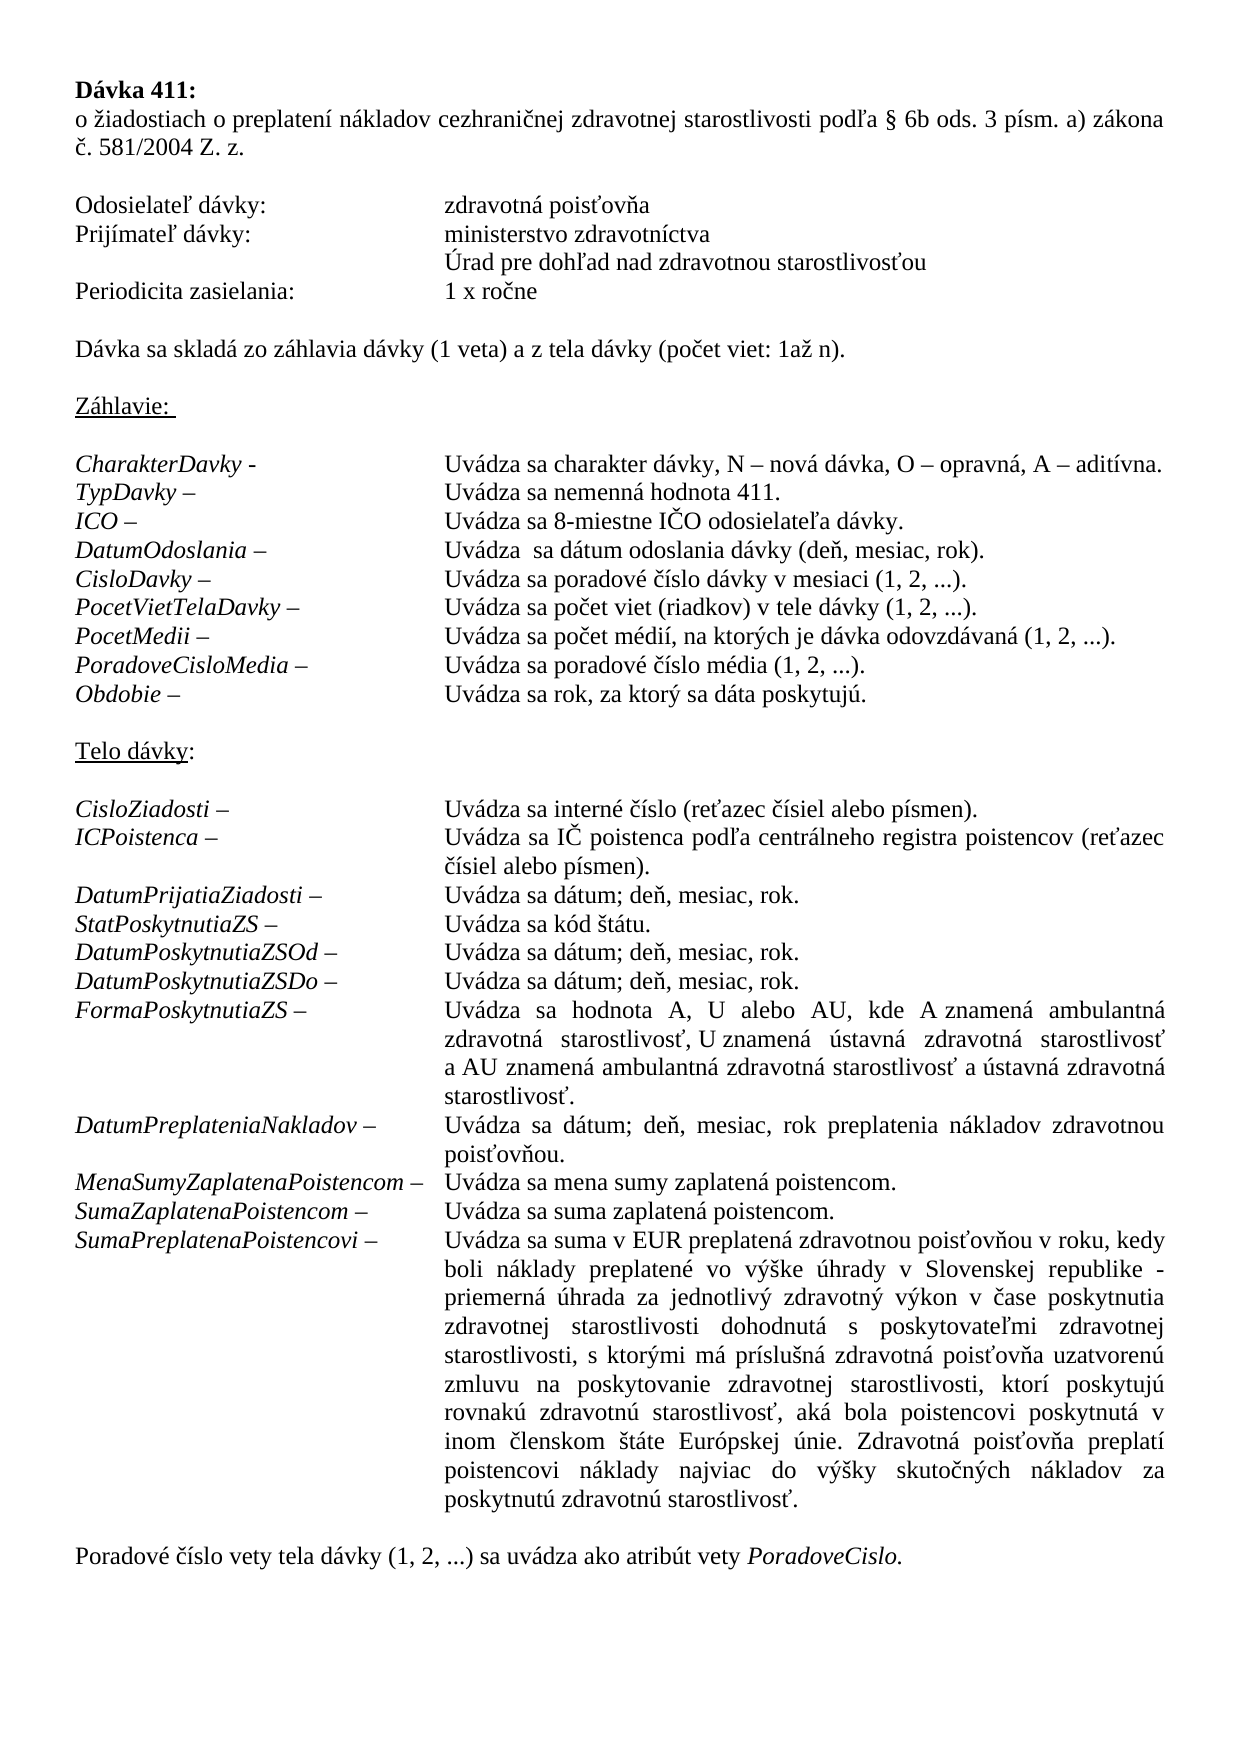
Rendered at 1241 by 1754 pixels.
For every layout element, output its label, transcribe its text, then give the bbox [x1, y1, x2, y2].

text Prijímateľ dávky: ministerstvo zdravotníctva [75, 219, 1165, 247]
text ICPoistenca – Uvádza sa IČ poistenca podľa centrálneho registra poistencov (reťazec čísiel alebo písmen). [75, 822, 1165, 880]
text Poradové číslo vety tela dávky (1, 2, ...) sa uvádza ako atribút vety PoradoveCislo. [75, 1541, 1165, 1570]
text TypDavky – Uvádza sa nemenná hodnota 411. [75, 477, 1165, 506]
text DatumOdoslania – Uvádza sa dátum odoslania dávky (deň, mesiac, rok). [75, 535, 1165, 564]
text Úrad pre dohľad nad zdravotnou starostlivosťou [75, 247, 1165, 276]
text PocetMedii – Uvádza sa počet médií, na ktorých je dávka odovzdávaná (1, 2, ...). [75, 621, 1165, 650]
text DatumPoskytnutiaZSOd – Uvádza sa dátum; deň, mesiac, rok. [75, 937, 1165, 966]
text Obdobie – Uvádza sa rok, za ktorý sa dáta poskytujú. [75, 679, 1165, 707]
text CisloZiadosti – Uvádza sa interné číslo (reťazec čísiel alebo písmen). [75, 794, 1165, 822]
text Dávka 411: [75, 75, 1165, 104]
text PoradoveCisloMedia – Uvádza sa poradové číslo média (1, 2, ...). [75, 650, 1165, 679]
text Záhlavie: [75, 391, 1165, 420]
text DatumPoskytnutiaZSDo – Uvádza sa dátum; deň, mesiac, rok. [75, 966, 1165, 995]
text FormaPoskytnutiaZS – Uvádza sa hodnota A, U alebo AU, kde A znamená ambulantná zdravotná starostlivosť, U znamená ústavná zdravotná starostlivosť a AU znamená ambulantná zdravotná starostlivosť a ústavná zdravotná starostlivosť. [75, 995, 1165, 1110]
text ICO – Uvádza sa 8-miestne IČO odosielateľa dávky. [75, 506, 1165, 535]
text StatPoskytnutiaZS – Uvádza sa kód štátu. [75, 909, 1165, 937]
text MenaSumyZaplatenaPoistencom – Uvádza sa mena sumy zaplatená poistencom. [75, 1167, 1165, 1196]
text Dávka sa skladá zo záhlavia dávky (1 veta) a z tela dávky (počet viet: 1až n). [75, 334, 1165, 362]
text PocetVietTelaDavky – Uvádza sa počet viet (riadkov) v tele dávky (1, 2, ...). [75, 592, 1165, 621]
text SumaZaplatenaPoistencom – Uvádza sa suma zaplatená poistencom. [75, 1196, 1165, 1225]
text CharakterDavky - Uvádza sa charakter dávky, N – nová dávka, O – opravná, A – aditívna. [75, 449, 1165, 477]
text DatumPreplateniaNakladov – Uvádza sa dátum; deň, mesiac, rok preplatenia nákladov zdravotnou poisťovňou. [75, 1110, 1165, 1167]
text SumaPreplatenaPoistencovi – Uvádza sa suma v EUR preplatená zdravotnou poisťovňou v roku, kedy boli náklady preplatené vo výške úhrady v Slovenskej republike - priemerná úhrada za jednotlivý zdravotný výkon v čase poskytnutia zdravotnej starostlivosti dohodnutá s poskytovateľmi zdravotnej starostlivosti, s ktorými má príslušná zdravotná poisťovňa uzatvorenú zmluvu na poskytovanie zdravotnej starostlivosti, ktorí poskytujú rovnakú zdravotnú starostlivosť, aká bola poistencovi poskytnutá v inom členskom štáte Európskej únie. Zdravotná poisťovňa preplatí poistencovi náklady najviac do výšky skutočných nákladov za poskytnutú zdravotnú starostlivosť. [75, 1225, 1165, 1512]
text DatumPrijatiaZiadosti – Uvádza sa dátum; deň, mesiac, rok. [75, 880, 1165, 909]
text Periodicita zasielania: 1 x ročne [75, 276, 1165, 305]
text Telo dávky: [75, 736, 1165, 765]
text CisloDavky – Uvádza sa poradové číslo dávky v mesiaci (1, 2, ...). [75, 564, 1165, 592]
text o žiadostiach o preplatení nákladov cezhraničnej zdravotnej starostlivosti podľa § 6b ods. 3 písm. a) zákona č. 581/2004 Z. z. [75, 104, 1165, 161]
text Odosielateľ dávky: zdravotná poisťovňa [75, 190, 1165, 219]
